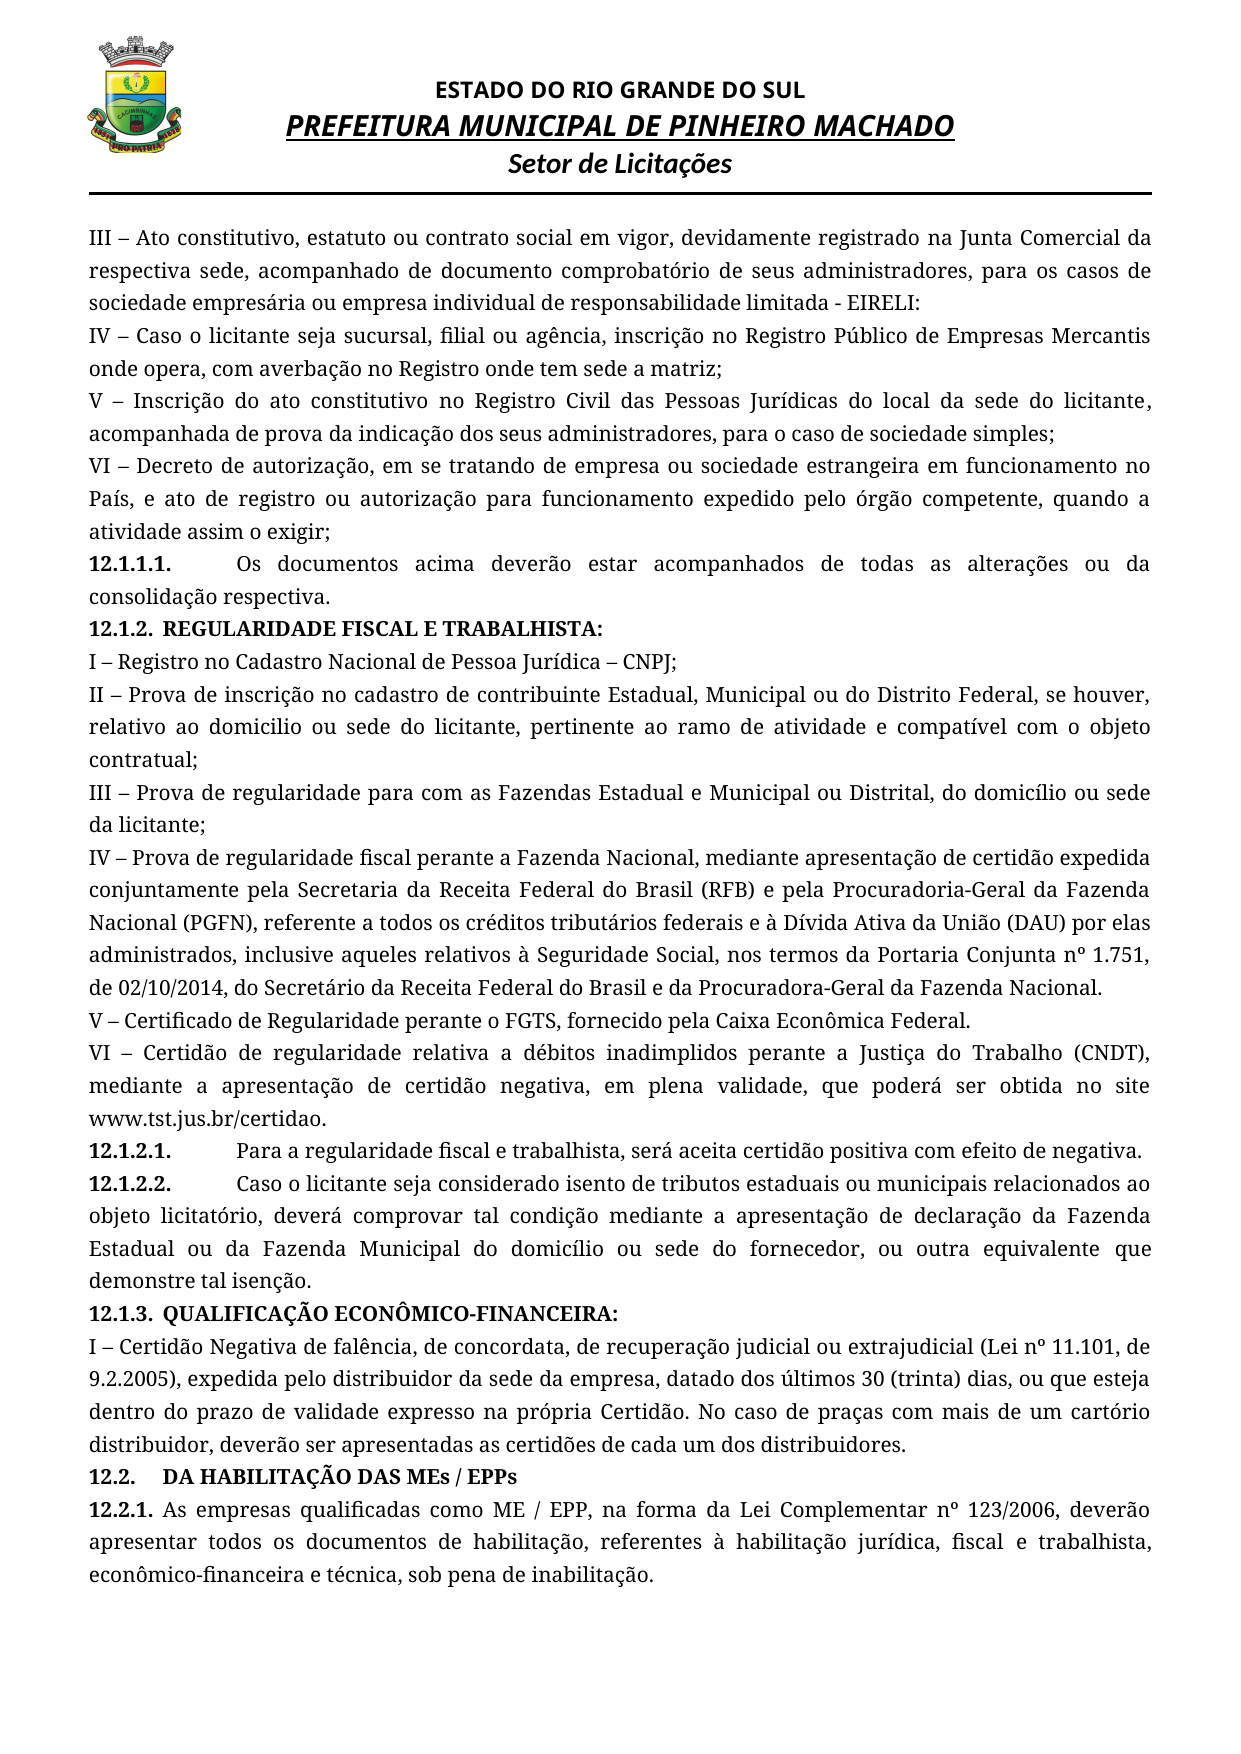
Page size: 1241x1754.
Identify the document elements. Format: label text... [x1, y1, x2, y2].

text V – Inscrição do ato constitutivo no Registro Civil das Pessoas Jurídicas do local da sede do licitante, acompanhada de prova da indicação dos seus administradores, para o caso de sociedade simples; [89, 386, 1152, 447]
text III – Prova de regularidade para com as Fazendas Estadual e Municipal ou Distrital, do domicílio ou sede da licitante; [89, 778, 1152, 839]
text VI – Certidão de regularidade relativa a débitos inadimplidos perante a Justiça do Trabalho (CNDT), mediante a apresentação de certidão negativa, em plena validade, que poderá ser obtida no site www.tst.jus.br/certidao. [89, 1038, 1152, 1132]
list Os documentos acima deverão estar acompanhados de todas as alterações ou da consolidação respectiva. [89, 549, 1152, 610]
text VI – Decreto de autorização, em se tratando de empresa ou sociedade estrangeira em funcionamento no País, e ato de registro ou autorização para funcionamento expedido pelo órgão competente, quando a atividade assim o exigir; [89, 452, 1152, 545]
text I – Registro no Cadastro Nacional de Pessoa Jurídica – CNPJ; [89, 647, 1152, 676]
list Caso o licitante seja considerado isento de tributos estaduais ou municipais relacionados ao objeto licitatório, deverá comprovar tal condição mediante a apresentação de declaração da Fazenda Estadual ou da Fazenda Municipal do domicílio ou sede do fornecedor, ou outra equivalente que demonstre tal isenção. [89, 1169, 1152, 1295]
text II – Prova de inscrição no cadastro de contribuinte Estadual, Municipal ou do Distrito Federal, se houver, relativo ao domicilio ou sede do licitante, pertinente ao ramo de atividade e compatível com o objeto contratual; [89, 680, 1152, 773]
list As empresas qualificadas como ME / EPP, na forma da Lei Complementar nº 123/2006, deverão apresentar todos os documentos de habilitação, referentes à habilitação jurídica, fiscal e trabalhista, econômico-financeira e técnica, sob pena de inabilitação. [89, 1495, 1152, 1588]
text V – Certificado de Regularidade perante o FGTS, fornecido pela Caixa Econômica Federal. [89, 1006, 1152, 1034]
text IV – Prova de regularidade fiscal perante a Fazenda Nacional, mediante apresentação de certidão expedida conjuntamente pela Secretaria da Receita Federal do Brasil (RFB) e pela Procuradoria-Geral da Fazenda Nacional (PGFN), referente a todos os créditos tributários federais e à Dívida Ativa da União (DAU) por elas administrados, inclusive aqueles relativos à Seguridade Social, nos termos da Portaria Conjunta nº 1.751, de 02/10/2014, do Secretário da Receita Federal do Brasil e da Procuradora-Geral da Fazenda Nacional. [89, 843, 1152, 1002]
text I – Certidão Negativa de falência, de concordata, de recuperação judicial ou extrajudicial (Lei nº 11.101, de 9.2.2005), expedida pelo distribuidor da sede da empresa, datado dos últimos 30 (trinta) dias, ou que esteja dentro do prazo de validade expresso na própria Certidão. No caso de praças com mais de um cartório distribuidor, deverão ser apresentadas as certidões de cada um dos distribuidores. [89, 1332, 1152, 1458]
text IV – Caso o licitante seja sucursal, filial ou agência, inscrição no Registro Público de Empresas Mercantis onde opera, com averbação no Registro onde tem sede a matriz; [89, 321, 1152, 382]
text III – Ato constitutivo, estatuto ou contrato social em vigor, devidamente registrado na Junta Comercial da respectiva sede, acompanhado de documento comprobatório de seus administradores, para os casos de sociedade empresária ou empresa individual de responsabilidade limitada - EIRELI: [89, 223, 1152, 317]
list REGULARIDADE FISCAL E TRABALHISTA: [89, 614, 1152, 643]
picture [87, 36, 182, 152]
list DA HABILITAÇÃO DAS MEs / EPPs [89, 1462, 1152, 1491]
list QUALIFICAÇÃO ECONÔMICO-FINANCEIRA: [89, 1299, 1152, 1328]
list Para a regularidade fiscal e trabalhista, será aceita certidão positiva com efeito de negativa. [89, 1136, 1152, 1165]
